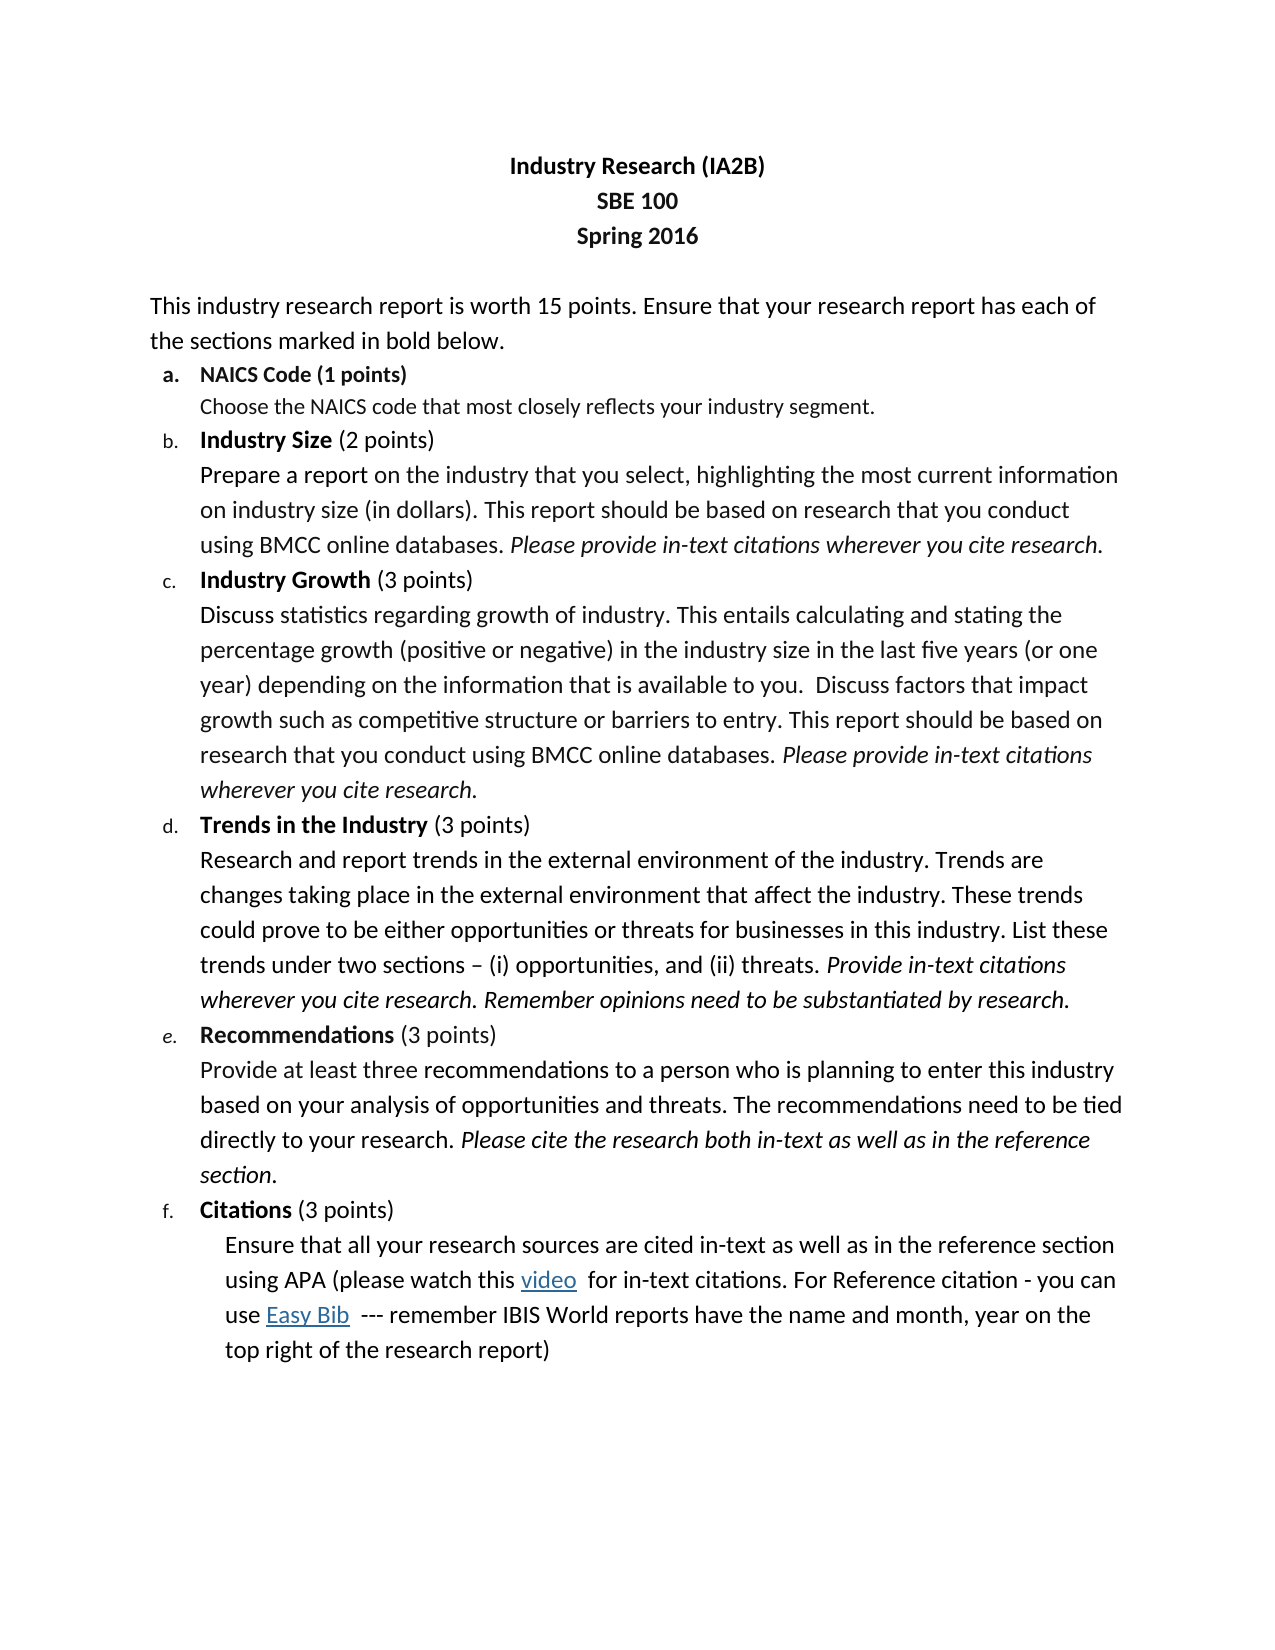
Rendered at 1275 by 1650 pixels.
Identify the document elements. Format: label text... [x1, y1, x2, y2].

text Ensure that all your research sources are cited in-text as well as in the reference section using APA (please watch this video for in-text citations. For Reference citation - you can use Easy Bib --- remember IBIS World reports have the name and month, year on the top right of the research report) [225, 1229, 1125, 1365]
text Provide at least three recommendations to a person who is planning to enter this industry based on your analysis of opportunities and threats. The recommendations need to be tied directly to your research. Please cite the research both in-text as well as in the reference section. [200, 1054, 1125, 1190]
text Discuss statistics regarding growth of industry. This entails calculating and stating the percentage growth (positive or negative) in the industry size in the last five years (or one year) depending on the information that is available to you. Discuss factors that impact growth such as competitive structure or barriers to entry. This report should be based on research that you conduct using BMCC online databases. Please provide in-text citations wherever you cite research. [200, 599, 1125, 805]
text Research and report trends in the external environment of the industry. Trends are changes taking place in the external environment that affect the industry. These trends could prove to be either opportunities or threats for businesses in this industry. List these trends under two sections – (i) opportunities, and (ii) threats. Provide in-text citations wherever you cite research. Remember opinions need to be substantiated by research. [200, 844, 1125, 1015]
list Trends in the Industry (3 points) [162, 809, 1125, 840]
text This industry research report is worth 15 points. Ensure that your research report has each of the sections marked in bold below. [150, 290, 1125, 356]
list NAICS Code (1 points) [162, 360, 1125, 388]
text SBE 100 [150, 185, 1125, 216]
list Industry Growth (3 points) [162, 564, 1125, 595]
list Recommendations (3 points) [162, 1019, 1125, 1050]
text Spring 2016 [150, 220, 1125, 251]
text Prepare a report on the industry that you select, highlighting the most current information on industry size (in dollars). This report should be based on research that you conduct using BMCC online databases. Please provide in-text citations wherever you cite research. [200, 459, 1125, 560]
list Citations (3 points) [162, 1194, 1125, 1225]
list Industry Size (2 points) [162, 424, 1125, 455]
text Choose the NAICS code that most closely reflects your industry segment. [200, 392, 1125, 420]
text Industry Research (IA2B) [150, 150, 1125, 181]
